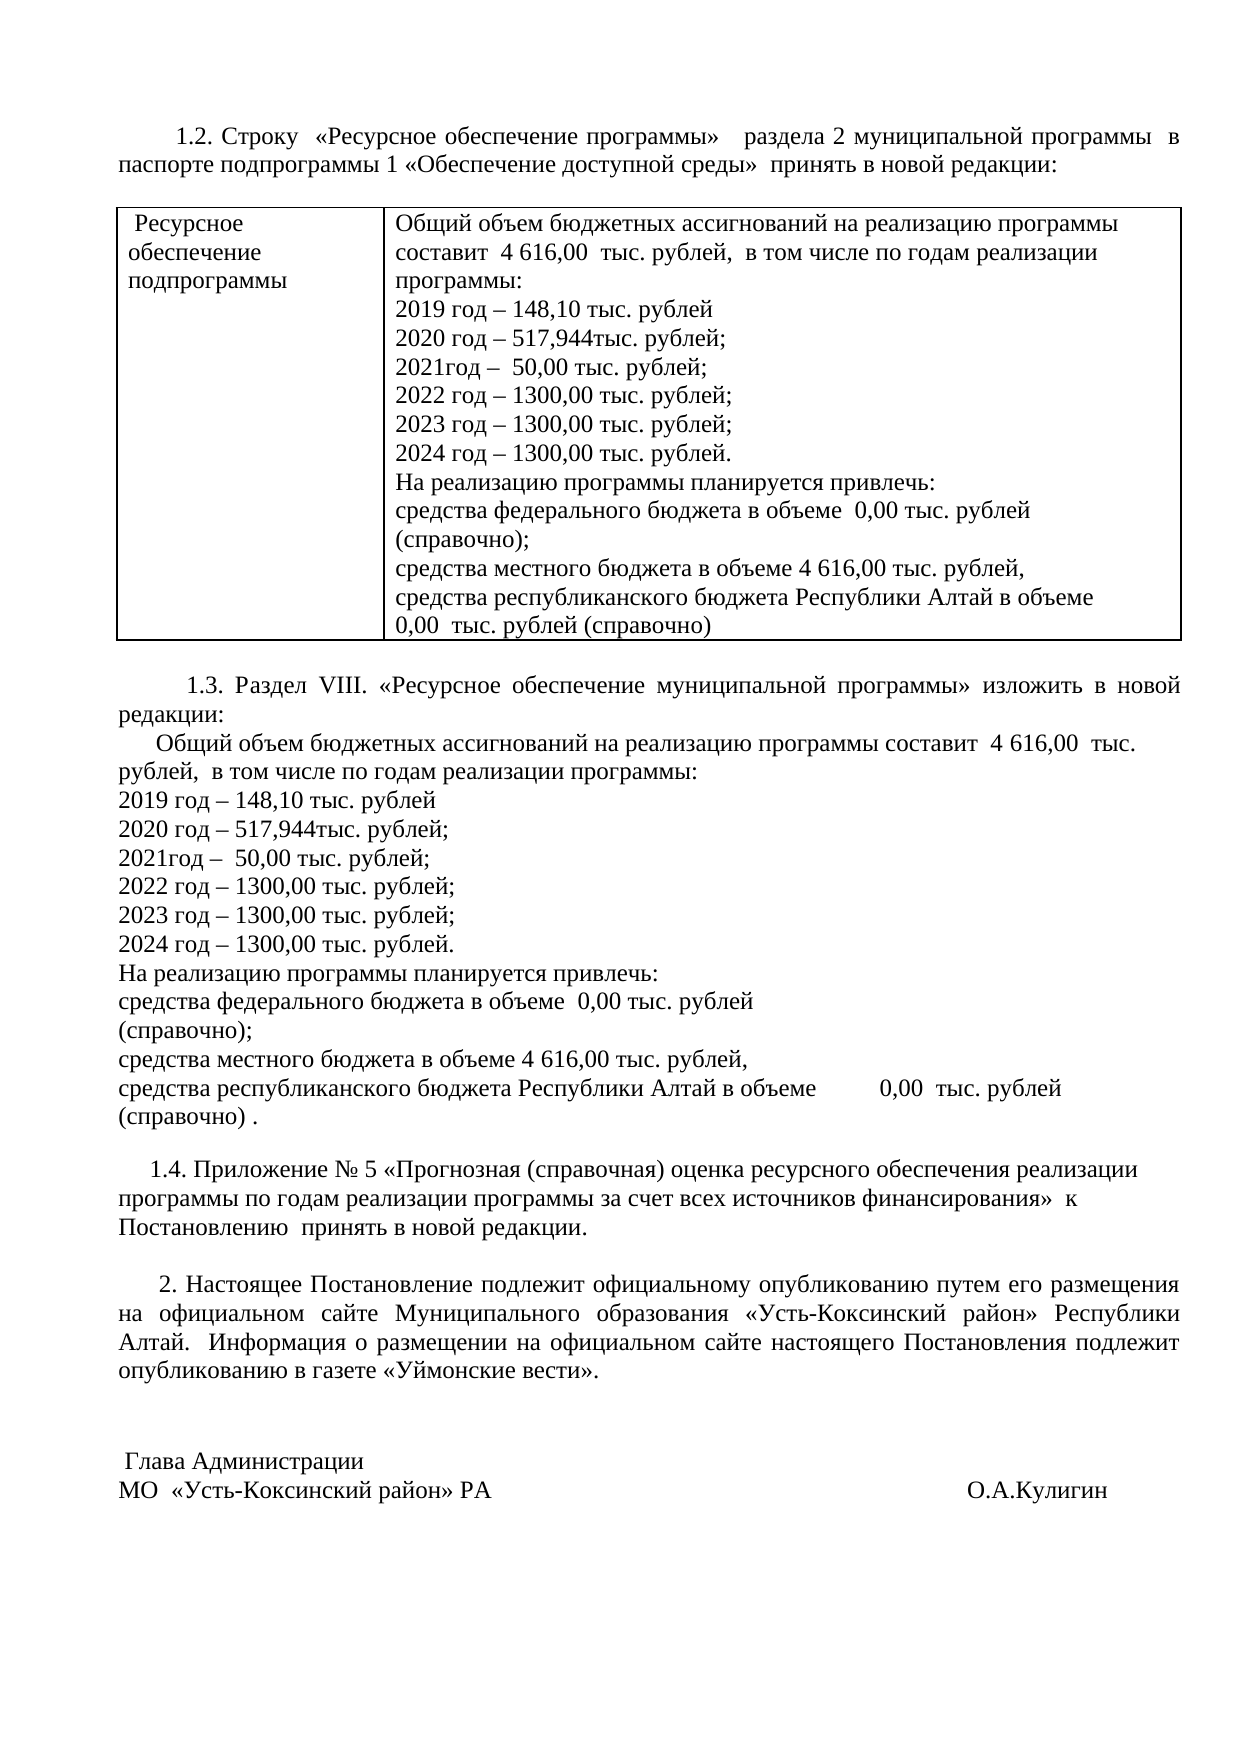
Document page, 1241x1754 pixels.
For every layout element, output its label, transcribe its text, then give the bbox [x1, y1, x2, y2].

text средства местного бюджета в объеме 4 616,00 тыс. рублей, [118, 1044, 1181, 1073]
text МО «Усть-Коксинский район» РА О.А.Кулигин [118, 1475, 1181, 1504]
text 1.3. Раздел VIII. «Ресурсное обеспечение муниципальной программы» изложить в новой редакции: [118, 670, 1181, 728]
text Глава Администрации [118, 1446, 1181, 1475]
text На реализацию программы планируется привлечь: средства федерального бюджета в объеме 0,00 тыс. рублей [118, 958, 1181, 1015]
table_header Ресурсное обеспечение подпрограммы [118, 208, 383, 639]
text 1.4. Приложение № 5 «Прогнозная (справочная) оценка ресурсного обеспечения реализации программы по годам реализации программы за счет всех источников финансирования» к Постановлению принять в новой редакции. [118, 1154, 1181, 1240]
text 2. Настоящее Постановление подлежит официальному опубликованию путем его размещения на официальном сайте Муниципального образования «Усть-Коксинский район» Республики Алтай. Информация о размещении на официальном сайте настоящего Постановления подлежит опубликованию в газете «Уймонские вести». [118, 1269, 1181, 1384]
text средства республиканского бюджета Республики Алтай в объеме 0,00 тыс. рублей (справочно) . [118, 1073, 1181, 1130]
text (справочно); [118, 1015, 1181, 1044]
text Общий объем бюджетных ассигнований на реализацию программы составит 4 616,00 тыс. рублей, в том числе по годам реализации программы: [118, 728, 1181, 785]
text 2019 год – 148,10 тыс. рублей 2020 год – 517,944тыс. рублей; 2021год – 50,00 тыс. рублей; 2022 год – 1300,00 тыс. рублей; 2023 год – 1300,00 тыс. рублей; 2024 год – 1300,00 тыс. рублей. [118, 785, 1181, 958]
text 1.2. Строку «Ресурсное обеспечение программы» раздела 2 муниципальной программы в паспорте подпрограммы 1 «Обеспечение доступной среды» принять в новой редакции: [118, 121, 1181, 178]
